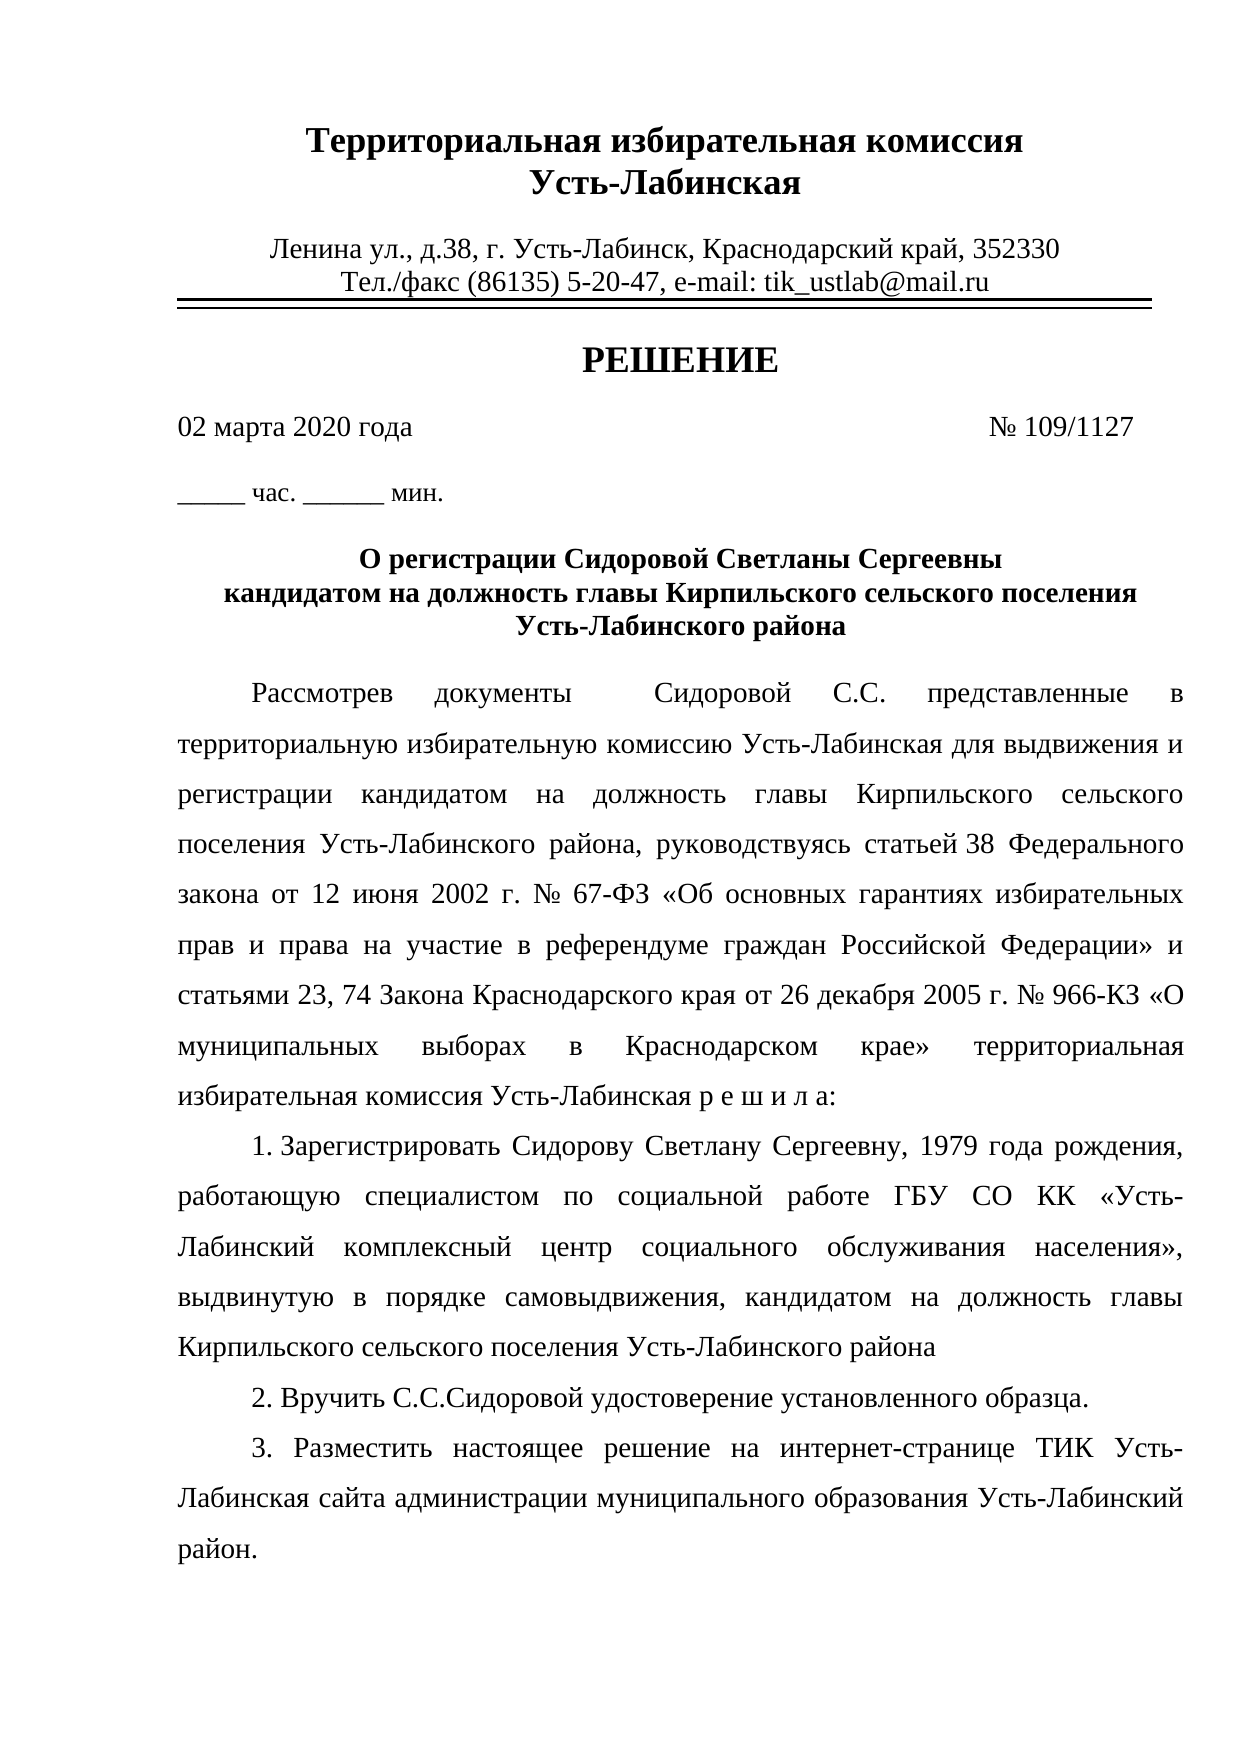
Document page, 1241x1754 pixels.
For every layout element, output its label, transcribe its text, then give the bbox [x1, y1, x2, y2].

text Рассмотрев документы Сидоровой С.С. представленные в территориальную избирательную комиссию Усть-Лабинская для выдвижения и регистрации кандидатом на должность главы Кирпильского сельского поселения Усть-Лабинского района, руководствуясь статьей 38 Федерального закона от 12 июня 2002 г. № 67-ФЗ «Об основных гарантиях избирательных прав и права на участие в референдуме граждан Российской Федерации» и статьями 23, 74 Закона Краснодарского края от 26 декабря 2005 г. № 966-КЗ «О муниципальных выборах в Краснодарском крае» территориальная избирательная комиссия Усть-Лабинская р е ш и л а: [177, 675, 1184, 1111]
text 2. Вручить С.С.Сидоровой удостоверение установленного образца. [177, 1380, 1184, 1413]
text 1. Зарегистрировать Сидорову Светлану Сергеевну, 1979 года рождения, работающую специалистом по социальной работе ГБУ СО КК «Усть-Лабинский комплексный центр социального обслуживания населения», выдвинутую в порядке самовыдвижения, кандидатом на должность главы Кирпильского сельского поселения Усть-Лабинского района [177, 1128, 1184, 1363]
text О регистрации Сидоровой Светланы Сергеевны [177, 541, 1184, 575]
text 3. Разместить настоящее решение на интернет-странице ТИК Усть-Лабинская сайта администрации муниципального образования Усть-Лабинский район. [177, 1430, 1184, 1564]
table_header Территориальная избирательная комиссия Усть-Лабинская Ленина ул., д.38, г. Усть-Лабинск, Краснодарский край, 352330 Тел./факс (86135) 5-20-47, e-mail: tik_ustlab@mail.ru [177, 118, 1152, 298]
text Усть-Лабинского района [177, 608, 1184, 642]
text кандидатом на должность главы Кирпильского сельского поселения [177, 575, 1184, 608]
subtitle РЕШЕНИЕ [177, 338, 1184, 381]
text 02 марта 2020 года № 109/1127 [177, 409, 1184, 443]
text _____ час. ______ мин. [177, 477, 1184, 508]
